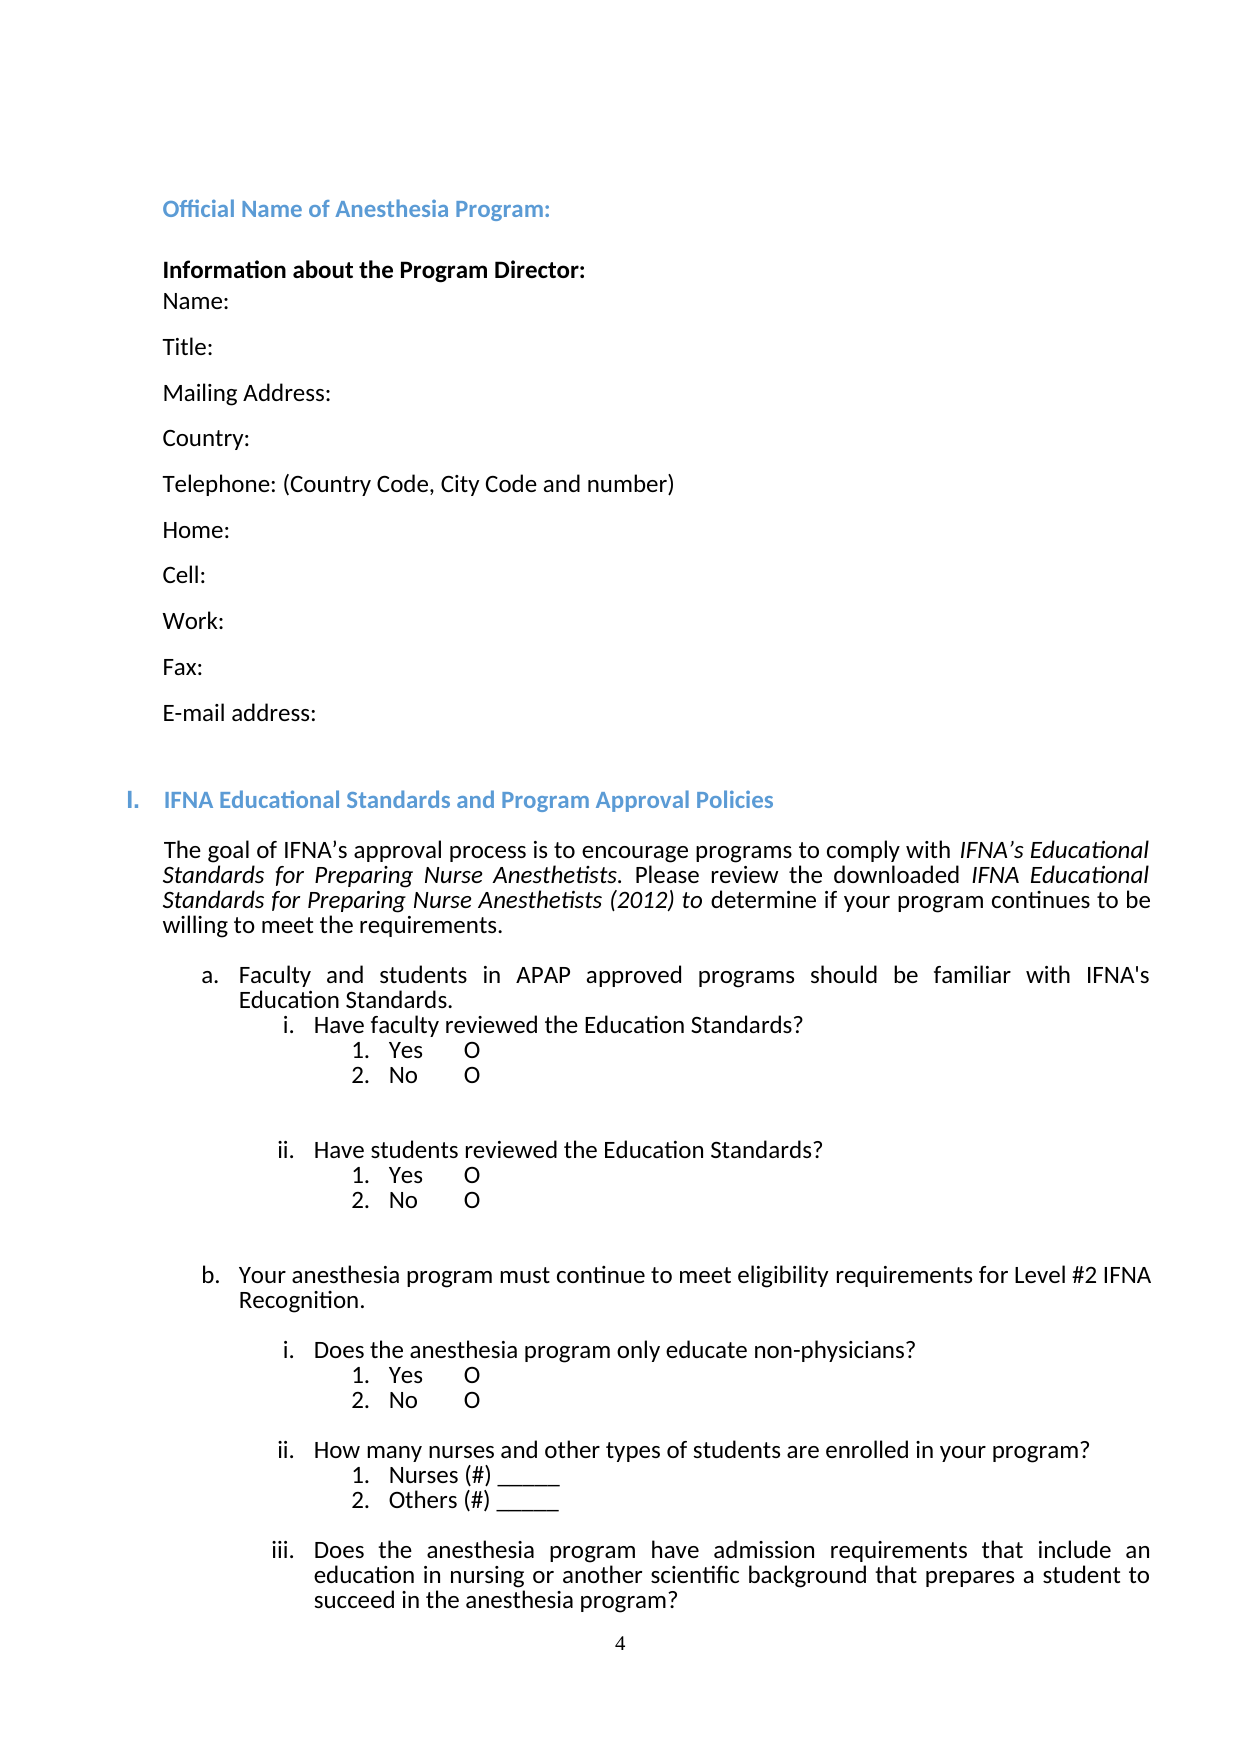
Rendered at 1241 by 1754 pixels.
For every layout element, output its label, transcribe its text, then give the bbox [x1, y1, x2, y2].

text The goal of IFNA’s approval process is to encourage programs to comply with IFNA’s Educational Standards for Preparing Nurse Anesthetists. Please review the downloaded IFNA Educational Standards for Preparing Nurse Anesthetists (2012) to determine if your program continues to be willing to meet the requirements. [162, 838, 1152, 938]
list IFNA Educational Standards and Program Approval Policies [126, 788, 1152, 813]
text Country: [88, 422, 1152, 453]
text E-mail address: [88, 697, 1152, 727]
list Does the anesthesia program only educate non-physicians? [295, 1338, 1152, 1363]
text Work: [88, 605, 1152, 636]
list Yes O [351, 1163, 1152, 1188]
text Official Name of Anesthesia Program: [88, 194, 1152, 224]
list How many nurses and other types of students are enrolled in your program? [295, 1438, 1152, 1463]
list Faculty and students in APAP approved programs should be familiar with IFNA's Education Standards. [201, 963, 1152, 1013]
text Mailing Address: [88, 377, 1152, 407]
list No O [351, 1388, 1152, 1413]
list No O [351, 1063, 1152, 1088]
text Cell: [88, 559, 1152, 590]
list Others (#) _____ [351, 1488, 1152, 1513]
text Name: [88, 285, 1152, 316]
list Yes O [351, 1038, 1152, 1063]
text Title: [88, 331, 1152, 361]
list Your anesthesia program must continue to meet eligibility requirements for Level #2 IFNA Recognition. [201, 1263, 1152, 1313]
text Home: [88, 514, 1152, 544]
list Does the anesthesia program have admission requirements that include an education in nursing or another scientific background that prepares a student to succeed in the anesthesia program? [295, 1538, 1152, 1613]
list Have students reviewed the Education Standards? [295, 1138, 1152, 1163]
list Nurses (#) _____ [351, 1463, 1152, 1488]
list Yes O [351, 1363, 1152, 1388]
text Telephone: (Country Code, City Code and number) [88, 468, 1152, 499]
subtitle Information about the Program Director: [88, 255, 1152, 285]
list Have faculty reviewed the Education Standards? [295, 1013, 1152, 1038]
text Fax: [88, 651, 1152, 682]
list No O [351, 1188, 1152, 1213]
